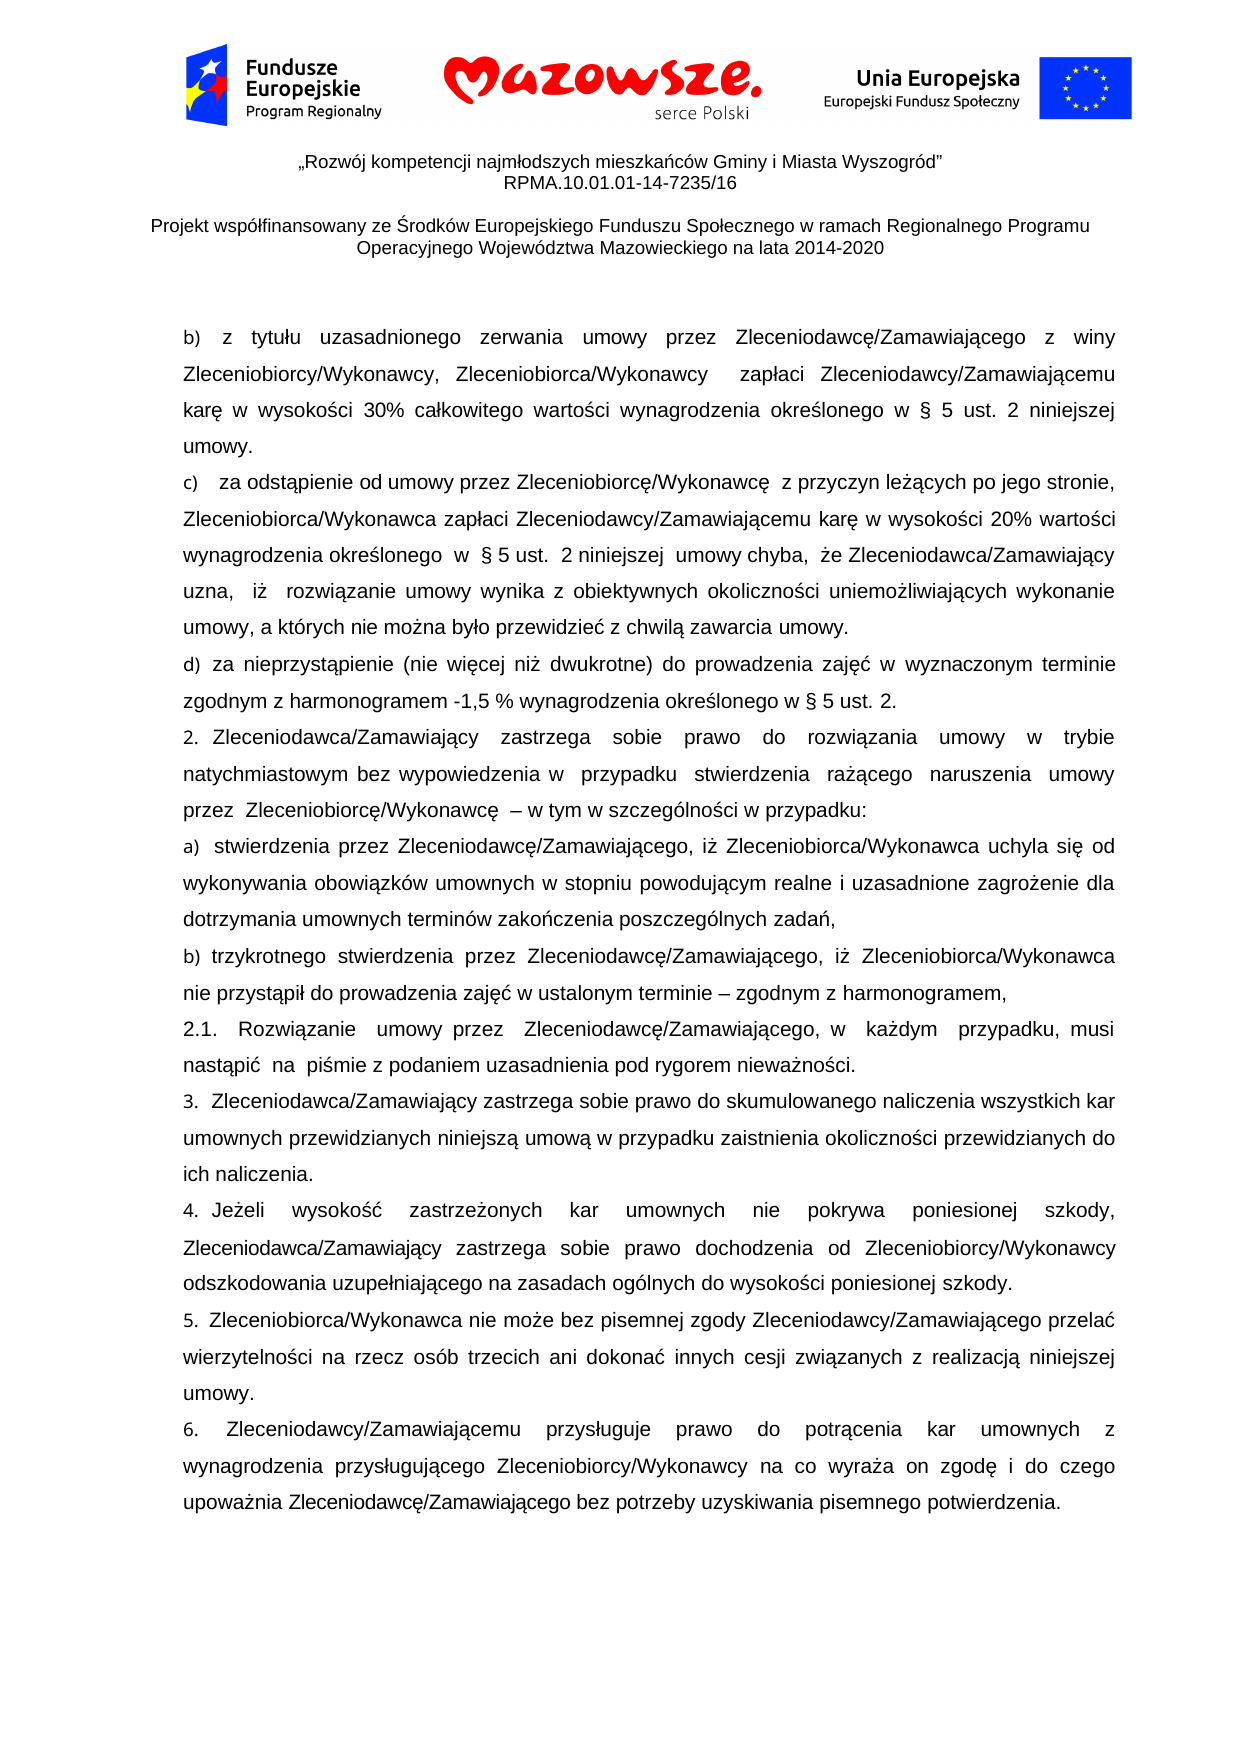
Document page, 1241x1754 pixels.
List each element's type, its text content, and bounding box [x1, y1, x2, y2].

list za odstąpienie od umowy przez Zleceniobiorcę/Wykonawcę z przyczyn leżących po jego stronie, Zleceniobiorca/Wykonawca zapłaci Zleceniodawcy/Zamawiającemu karę w wysokości 20% wartości wynagrodzenia określonego w § 5 ust. 2 niniejszej umowy chyba, że Zleceniodawca/Zamawiający uzna, iż rozwiązanie umowy wynika z obiektywnych okoliczności uniemożliwiających wykonanie umowy, a których nie można było przewidzieć z chwilą zawarcia umowy. [183, 470, 1116, 639]
text 2.1. Rozwiązanie umowy przez Zleceniodawcę/Zamawiającego, w każdym przypadku, musi nastąpić na piśmie z podaniem uzasadnienia pod rygorem nieważności. [183, 1017, 1116, 1076]
list Zleceniodawca/Zamawiający zastrzega sobie prawo do skumulowanego naliczenia wszystkich kar umownych przewidzianych niniejszą umową w przypadku zaistnienia okoliczności przewidzianych do ich naliczenia. [183, 1088, 1116, 1186]
list Zleceniodawcy/Zamawiającemu przysługuje prawo do potrącenia kar umownych z wynagrodzenia przysługującego Zleceniobiorcy/Wykonawcy na co wyraża on zgodę i do czego upoważnia Zleceniodawcę/Zamawiającego bez potrzeby uzyskiwania pisemnego potwierdzenia. [183, 1417, 1116, 1514]
list z tytułu uzasadnionego zerwania umowy przez Zleceniodawcę/Zamawiającego z winy Zleceniobiorcy/Wykonawcy, Zleceniobiorca/Wykonawcy zapłaci Zleceniodawcy/Zamawiającemu karę w wysokości 30% całkowitego wartości wynagrodzenia określonego w § 5 ust. 2 niniejszej umowy. [183, 324, 1116, 458]
list Zleceniobiorca/Wykonawca nie może bez pisemnej zgody Zleceniodawcy/Zamawiającego przelać wierzytelności na rzecz osób trzecich ani dokonać innych cesji związanych z realizacją niniejszej umowy. [183, 1307, 1116, 1404]
picture [186, 44, 1132, 126]
list za nieprzystąpienie (nie więcej niż dwukrotne) do prowadzenia zajęć w wyznaczonym terminie zgodnym z harmonogramem -1,5 % wynagrodzenia określonego w § 5 ust. 2. [183, 651, 1116, 712]
list Zleceniodawca/Zamawiający zastrzega sobie prawo do rozwiązania umowy w trybie natychmiastowym bez wypowiedzenia w przypadku stwierdzenia rażącego naruszenia umowy przez Zleceniobiorcę/Wykonawcę – w tym w szczególności w przypadku: [183, 724, 1116, 822]
list stwierdzenia przez Zleceniodawcę/Zamawiającego, iż Zleceniobiorca/Wykonawca uchyla się od wykonywania obowiązków umownych w stopniu powodującym realne i uzasadnione zagrożenie dla dotrzymania umownych terminów zakończenia poszczególnych zadań, [183, 834, 1116, 931]
list trzykrotnego stwierdzenia przez Zleceniodawcę/Zamawiającego, iż Zleceniobiorca/Wykonawca nie przystąpił do prowadzenia zajęć w ustalonym terminie – zgodnym z harmonogramem, [183, 943, 1116, 1004]
list Jeżeli wysokość zastrzeżonych kar umownych nie pokrywa poniesionej szkody, Zleceniodawca/Zamawiający zastrzega sobie prawo dochodzenia od Zleceniobiorcy/Wykonawcy odszkodowania uzupełniającego na zasadach ogólnych do wysokości poniesionej szkody. [183, 1198, 1116, 1295]
